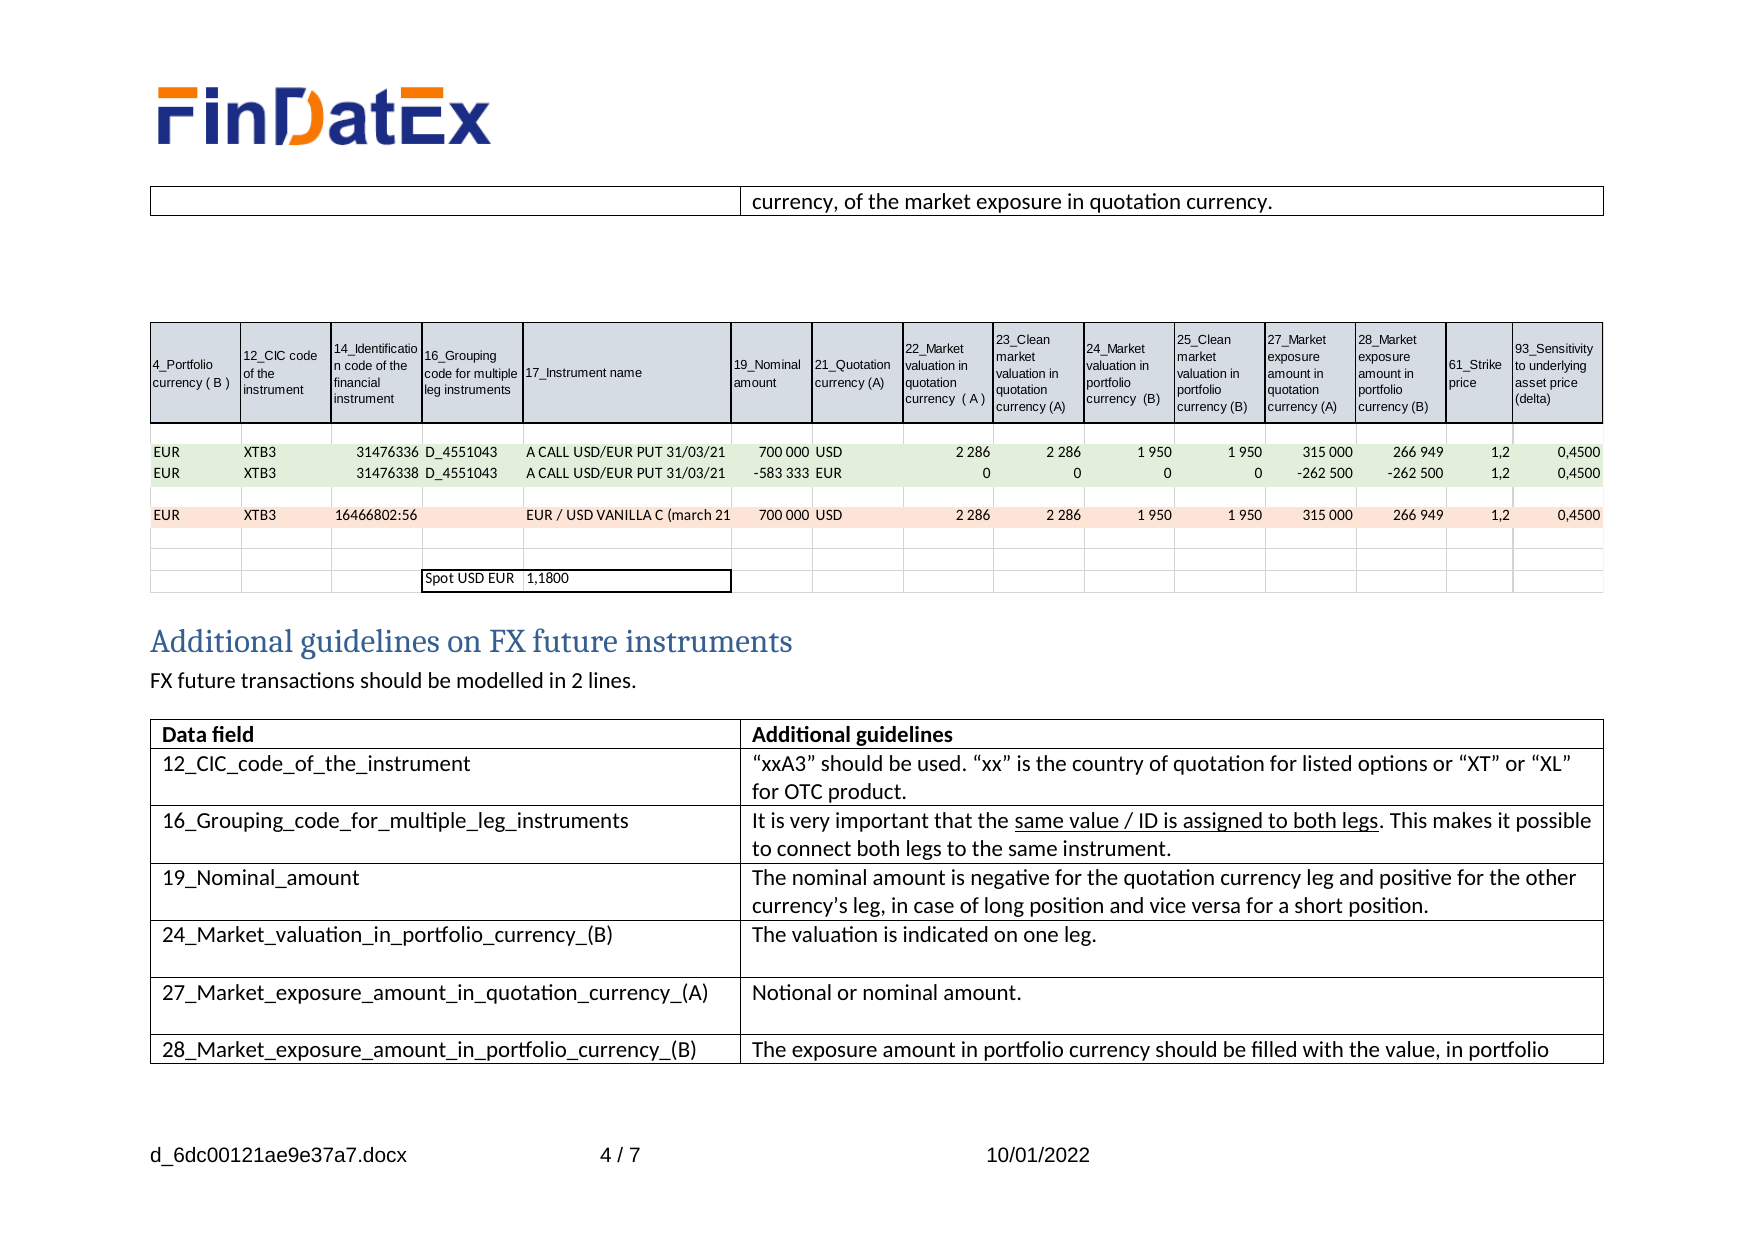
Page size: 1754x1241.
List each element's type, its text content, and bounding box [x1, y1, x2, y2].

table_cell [151, 1035, 740, 1063]
table_cell 24_Market_valuation_in_portfolio_currency_(B) [151, 921, 740, 977]
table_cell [741, 1035, 1603, 1063]
table_cell 16_Grouping_code_for_multiple_leg_instruments [151, 806, 740, 862]
table_cell It is very important that the same value / ID is assigned to both legs. This makes it possible to connect both legs to the same instrument. [741, 806, 1603, 862]
table_cell The valuation is indicated on one leg. [741, 921, 1603, 977]
table_cell Notional or nominal amount. [741, 978, 1603, 1034]
table_cell 12_CIC_code_of_the_instrument [151, 749, 740, 805]
subtitle Additional guidelines on FX future instruments [150, 622, 1604, 660]
text FX future transactions should be modelled in 2 lines. [150, 666, 1604, 694]
table_header Additional guidelines [741, 720, 1603, 748]
table_cell 19_Nominal_amount [151, 864, 740, 919]
table_cell The nominal amount is negative for the quotation currency leg and positive for the other currency’s leg, in case of long position and vice versa for a short position. [741, 864, 1603, 919]
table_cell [151, 187, 740, 215]
table_cell 27_Market_exposure_amount_in_quotation_currency_(A) [151, 978, 740, 1034]
table_header Data field [151, 720, 740, 748]
table_cell “xxA3” should be used. “xx” is the country of quotation for listed options or “XT” or “XL” for OTC product. [741, 749, 1603, 805]
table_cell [741, 187, 1603, 215]
